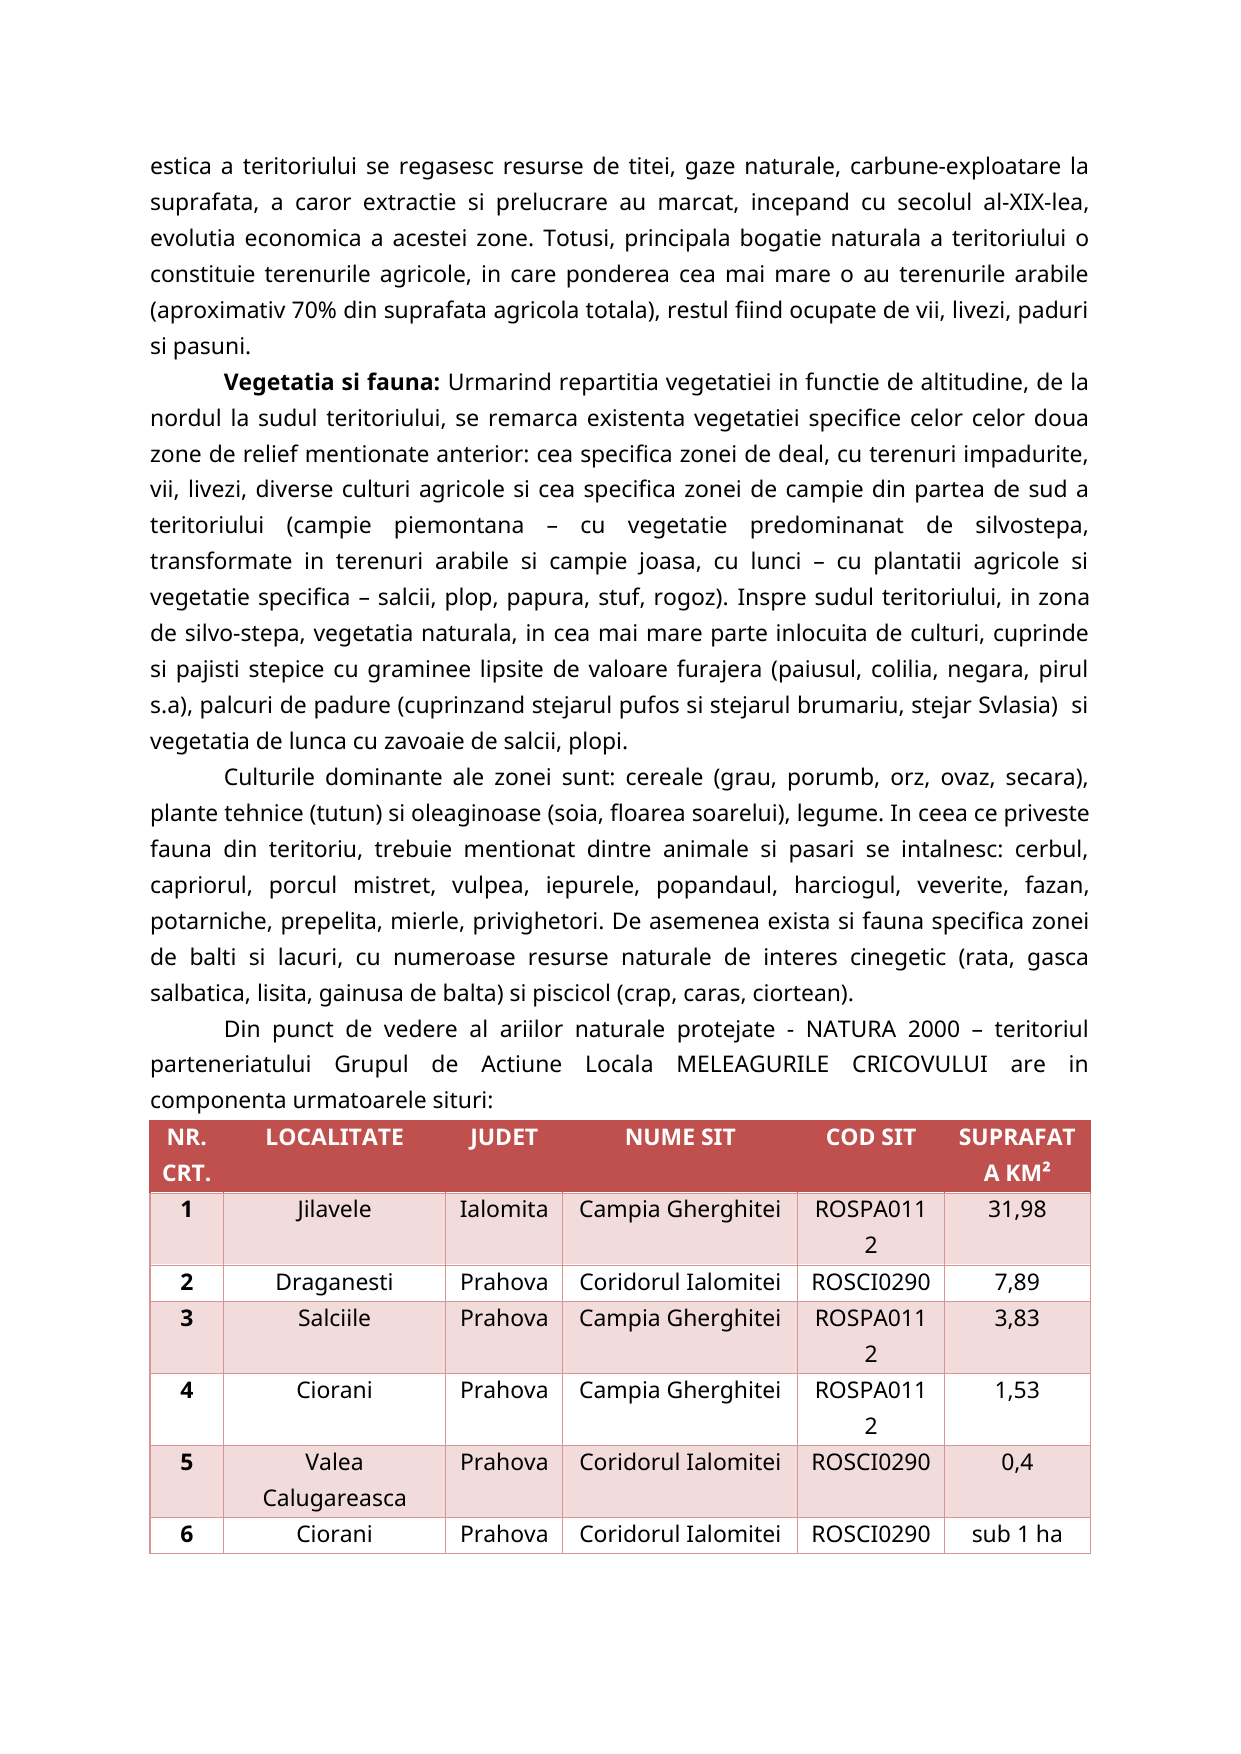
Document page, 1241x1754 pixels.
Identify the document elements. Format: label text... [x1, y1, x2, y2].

table_cell ROSCI0290 [798, 1446, 944, 1517]
table_cell Salciile [224, 1302, 445, 1373]
table_cell sub 1 ha [945, 1518, 1090, 1553]
table_cell 6 [151, 1518, 223, 1553]
table_cell Prahova [446, 1266, 562, 1301]
table_cell Jilavele [224, 1194, 445, 1264]
table_cell Coridorul Ialomitei [563, 1518, 797, 1553]
table_cell 1,53 [945, 1374, 1090, 1445]
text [150, 150, 1090, 361]
table_cell Prahova [446, 1302, 562, 1373]
table_cell ROSPA0112 [798, 1302, 944, 1373]
table_header JUDET [446, 1121, 562, 1192]
table_cell Campia Gherghitei [563, 1302, 797, 1373]
table_cell 7,89 [945, 1266, 1090, 1301]
table_cell ROSCI0290 [798, 1518, 944, 1553]
text Din punct de vedere al ariilor naturale protejate - NATURA 2000 – teritoriul parteneriatului Grupul de Actiune Locala MELEAGURILE CRICOVULUI are in componenta urmatoarele situri: [150, 1012, 1090, 1116]
text Culturile dominante ale zonei sunt: cereale (grau, porumb, orz, ovaz, secara), plante tehnice (tutun) si oleaginoase (soia, floarea soarelui), legume. In ceea ce priveste fauna din teritoriu, trebuie mentionat dintre animale si pasari se intalnesc: cerbul, capriorul, porcul mistret, vulpea, iepurele, popandaul, harciogul, veverite, fazan, potarniche, prepelita, mierle, privighetori. De asemenea exista si fauna specifica zonei de balti si lacuri, cu numeroase resurse naturale de interes cinegetic (rata, gasca salbatica, lisita, gainusa de balta) si piscicol (crap, caras, ciortean). [150, 761, 1090, 1008]
table_header LOCALITATE [224, 1121, 445, 1192]
table_cell 31,98 [945, 1194, 1090, 1264]
table_cell 1 [151, 1194, 223, 1264]
table_header COD SIT [798, 1121, 944, 1192]
table_header NR. CRT. [151, 1121, 223, 1192]
table_cell Ciorani [224, 1374, 445, 1445]
table_cell 4 [151, 1374, 223, 1445]
table_cell Coridorul Ialomitei [563, 1446, 797, 1517]
table_cell 5 [151, 1446, 223, 1517]
table_cell 3 [151, 1302, 223, 1373]
table_cell Campia Gherghitei [563, 1374, 797, 1445]
table_cell Prahova [446, 1374, 562, 1445]
table_cell Prahova [446, 1518, 562, 1553]
table_cell Draganesti [224, 1266, 445, 1301]
table_cell 2 [151, 1266, 223, 1301]
table_header NUME SIT [563, 1121, 797, 1192]
table_cell Campia Gherghitei [563, 1194, 797, 1264]
table_cell ROSCI0290 [798, 1266, 944, 1301]
table_cell Prahova [446, 1446, 562, 1517]
table_cell Coridorul Ialomitei [563, 1266, 797, 1301]
table_cell Ciorani [224, 1518, 445, 1553]
table_cell 3,83 [945, 1302, 1090, 1373]
table_header SUPRAFATA KM² [945, 1121, 1090, 1192]
table_cell Ialomita [446, 1194, 562, 1264]
table_cell ROSPA0112 [798, 1194, 944, 1264]
table_cell Valea Calugareasca [224, 1446, 445, 1517]
text Vegetatia si fauna: Urmarind repartitia vegetatiei in functie de altitudine, de la nordul la sudul teritoriului, se remarca existenta vegetatiei specifice celor celor doua zone de relief mentionate anterior: cea specifica zonei de deal, cu terenuri impadurite, vii, livezi, diverse culturi agricole si cea specifica zonei de campie din partea de sud a teritoriului (campie piemontana – cu vegetatie predominanat de silvostepa, transformate in terenuri arabile si campie joasa, cu lunci – cu plantatii agricole si vegetatie specifica – salcii, plop, papura, stuf, rogoz). Inspre sudul teritoriului, in zona de silvo-stepa, vegetatia naturala, in cea mai mare parte inlocuita de culturi, cuprinde si pajisti stepice cu graminee lipsite de valoare furajera (paiusul, colilia, negara, pirul s.a), palcuri de padure (cuprinzand stejarul pufos si stejarul brumariu, stejar Svlasia) si vegetatia de lunca cu zavoaie de salcii, plopi. [150, 366, 1090, 756]
table_cell 0,4 [945, 1446, 1090, 1517]
table_cell ROSPA0112 [798, 1374, 944, 1445]
